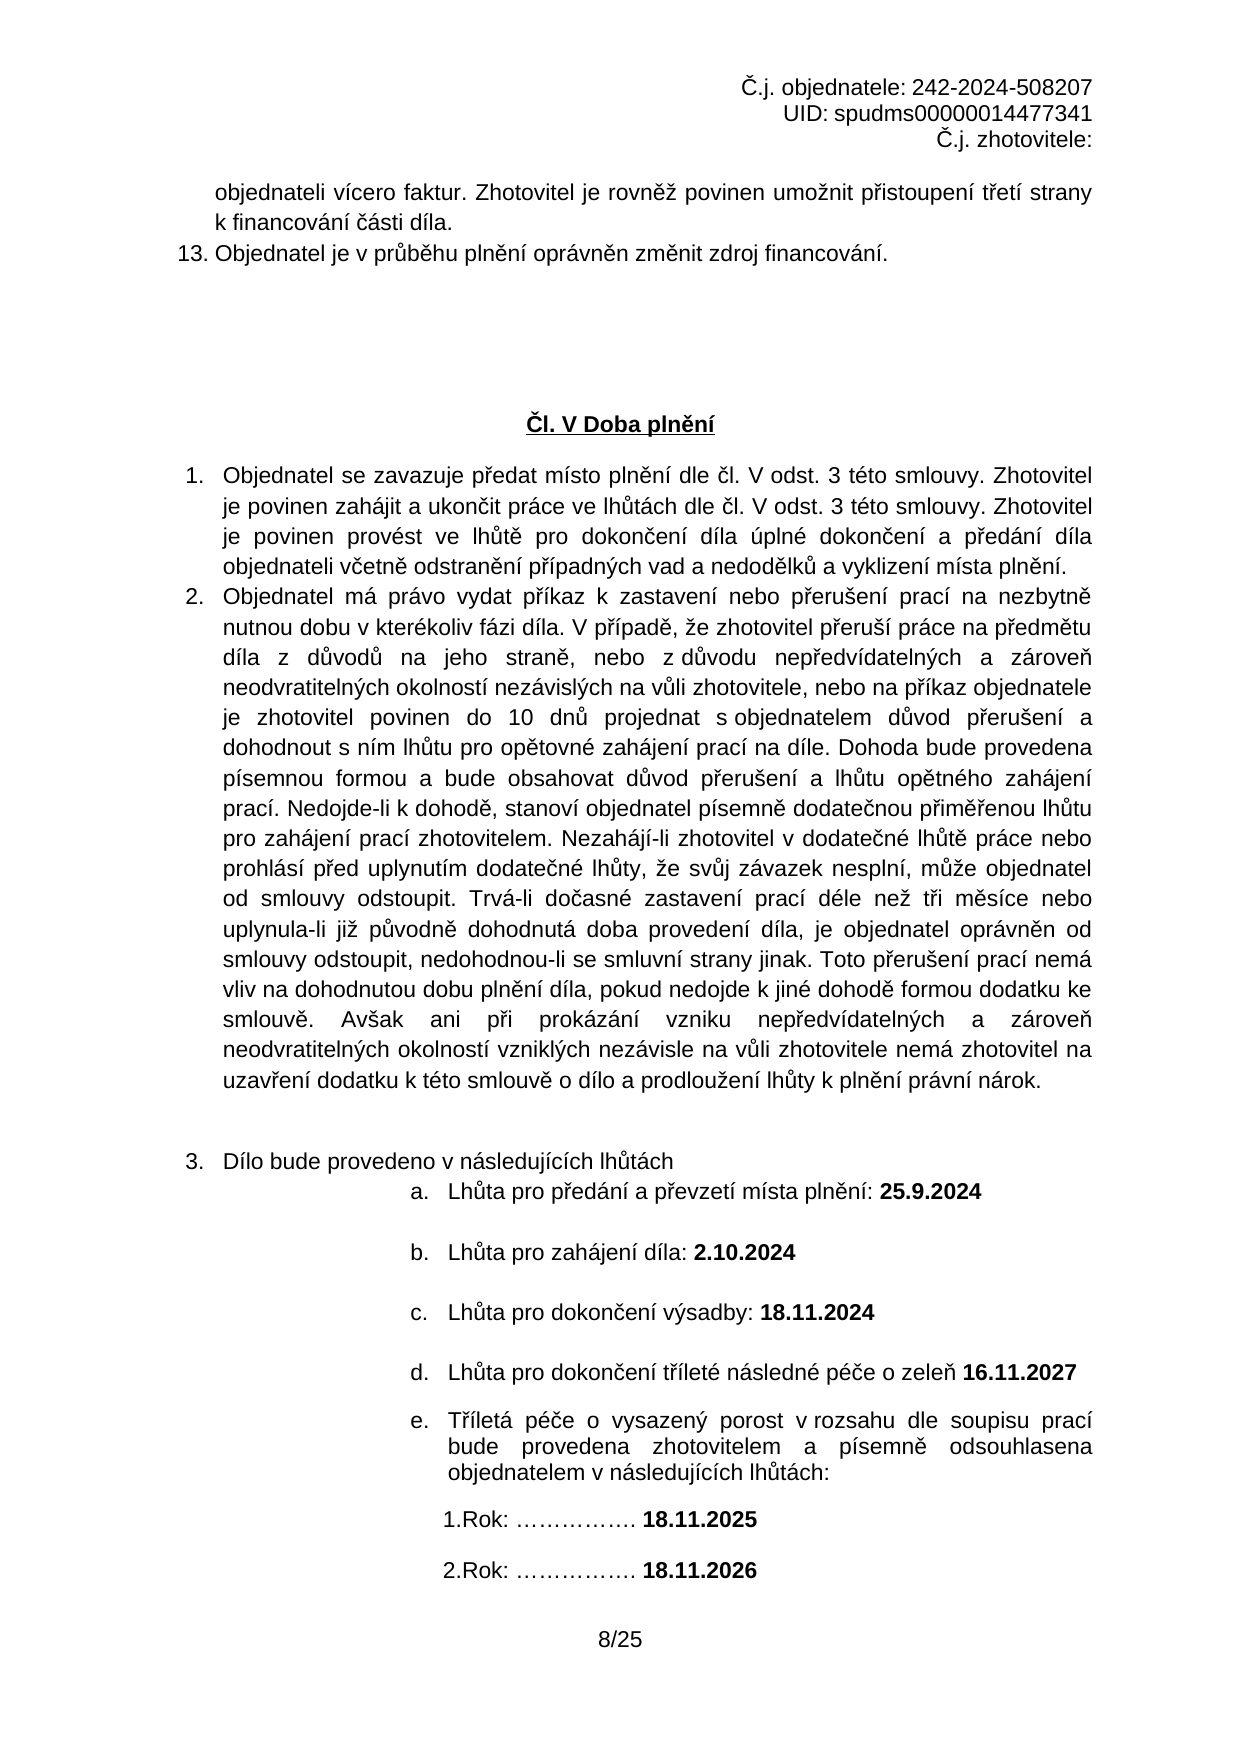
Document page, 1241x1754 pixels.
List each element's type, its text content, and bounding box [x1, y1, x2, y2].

list Dílo bude provedeno v následujících lhůtách [185, 1148, 1093, 1174]
list Objednatel se zavazuje předat místo plnění dle čl. V odst. 3 této smlouvy. Zhotovitel je povinen zahájit a ukončit práce ve lhůtách dle čl. V odst. 3 této smlouvy. Zhotovitel je povinen provést ve lhůtě pro dokončení díla úplné dokončení a předání díla objednateli včetně odstranění případných vad a nedodělků a vyklizení místa plnění. [185, 462, 1093, 579]
list Lhůta pro zahájení díla: 2.10.2024 [410, 1238, 1093, 1265]
text 2.Rok: ……………. 18.11.2026 [372, 1557, 1093, 1584]
text Čl. V Doba plnění [148, 411, 1093, 438]
list Objednatel je v průběhu plnění oprávněn změnit zdroj financování. [177, 239, 1093, 266]
list Objednatel má právo vydat příkaz k zastavení nebo přerušení prací na nezbytně nutnou dobu v kterékoliv fázi díla. V případě, že zhotovitel přeruší práce na předmětu díla z důvodů na jeho straně, nebo z důvodu nepředvídatelných a zároveň neodvratitelných okolností nezávislých na vůli zhotovitele, nebo na příkaz objednatele je zhotovitel povinen do 10 dnů projednat s objednatelem důvod přerušení a dohodnout s ním lhůtu pro opětovné zahájení prací na díle. Dohoda bude provedena písemnou formou a bude obsahovat důvod přerušení a lhůtu opětného zahájení prací. Nedojde-li k dohodě, stanoví objednatel písemně dodatečnou přiměřenou lhůtu pro zahájení prací zhotovitelem. Nezahájí-li zhotovitel v dodatečné lhůtě práce nebo prohlásí před uplynutím dodatečné lhůty, že svůj závazek nesplní, může objednatel od smlouvy odstoupit. Trvá-li dočasné zastavení prací déle než tři měsíce nebo uplynula-li již původně dohodnutá doba provedení díla, je objednatel oprávněn od smlouvy odstoupit, nedohodnou-li se smluvní strany jinak. Toto přerušení prací nemá vliv na dohodnutou dobu plnění díla, pokud nedojde k jiné dohodě formou dodatku ke smlouvě. Avšak ani při prokázání vzniku nepředvídatelných a zároveň neodvratitelných okolností vzniklých nezávisle na vůli zhotovitele nemá zhotovitel na uzavření dodatku k této smlouvě o dílo a prodloužení lhůty k plnění právní nárok. [185, 583, 1093, 1093]
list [177, 179, 1093, 236]
list Tříletá péče o vysazený porost v rozsahu dle soupisu prací bude provedena zhotovitelem a písemně odsouhlasena objednatelem v následujících lhůtách: [410, 1407, 1093, 1486]
list Lhůta pro dokončení výsadby: 18.11.2024 [410, 1299, 1093, 1325]
text 1.Rok: ……………. 18.11.2025 [372, 1506, 1093, 1533]
list Lhůta pro předání a převzetí místa plnění: 25.9.2024 [410, 1178, 1093, 1204]
list Lhůta pro dokončení tříleté následné péče o zeleň 16.11.2027 [410, 1359, 1093, 1386]
